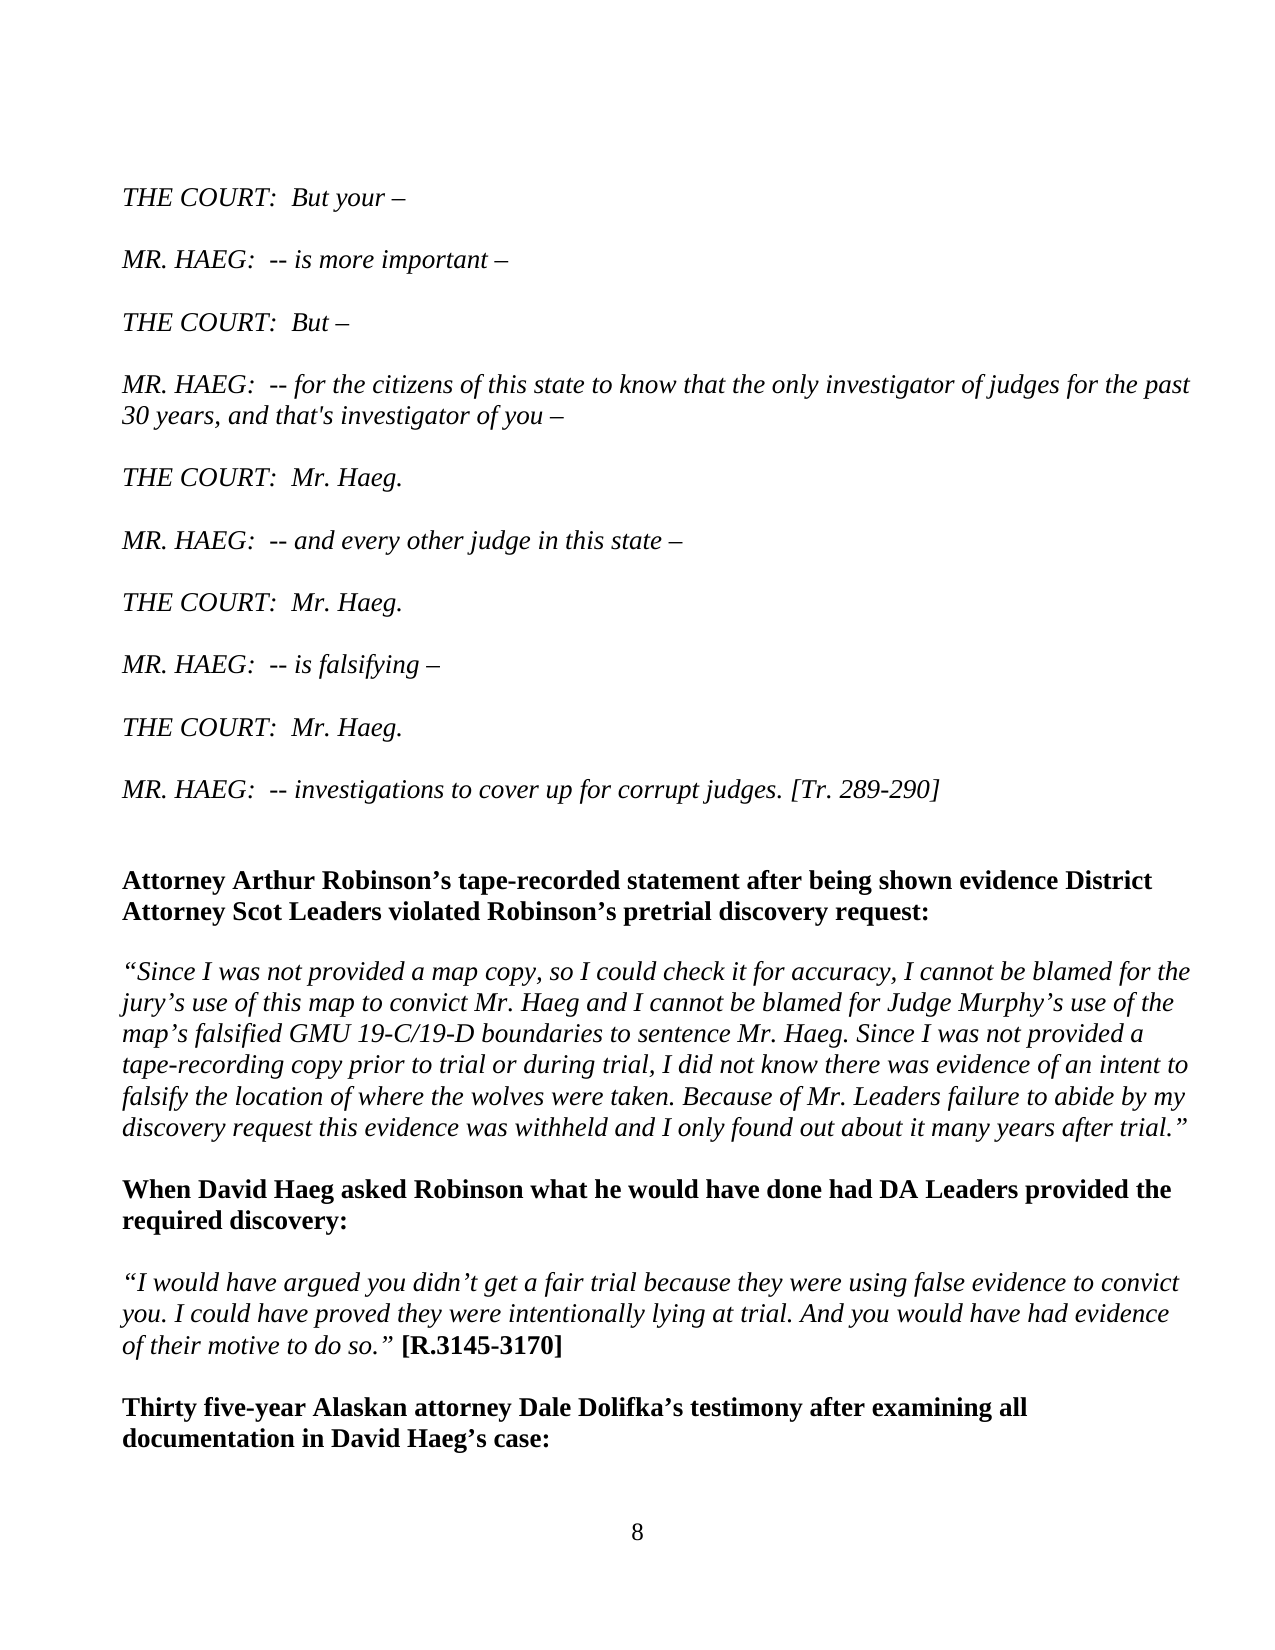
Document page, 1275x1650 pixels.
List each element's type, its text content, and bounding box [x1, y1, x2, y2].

text MR. HAEG: -- and every other judge in this state – [122, 524, 1200, 555]
text MR. HAEG: -- is more important – [122, 243, 1200, 274]
text When David Haeg asked Robinson what he would have done had DA Leaders provided the required discovery: [122, 1173, 1200, 1235]
text MR. HAEG: -- investigations to cover up for corrupt judges. [Tr. 289-290] [122, 773, 1200, 804]
text Attorney Arthur Robinson’s tape-recorded statement after being shown evidence District Attorney Scot Leaders violated Robinson’s pretrial discovery request: [122, 864, 1200, 926]
text “Since I was not provided a map copy, so I could check it for accuracy, I cannot be blamed for the jury’s use of this map to convict Mr. Haeg and I cannot be blamed for Judge Murphy’s use of the map’s falsified GMU 19-C/19-D boundaries to sentence Mr. Haeg. Since I was not provided a tape-recording copy prior to trial or during trial, I did not know there was evidence of an intent to falsify the location of where the wolves were taken. Because of Mr. Leaders failure to abide by my discovery request this evidence was withheld and I only found out about it many years after trial.” [122, 955, 1200, 1142]
text MR. HAEG: -- for the citizens of this state to know that the only investigator of judges for the past 30 years, and that's investigator of you – [122, 368, 1200, 430]
text THE COURT: But – [122, 306, 1200, 337]
text THE COURT: Mr. Haeg. [122, 711, 1200, 742]
text THE COURT: Mr. Haeg. [122, 461, 1200, 493]
text Thirty five-year Alaskan attorney Dale Dolifka’s testimony after examining all documentation in David Haeg’s case: [122, 1391, 1200, 1453]
text THE COURT: But your – [122, 181, 1200, 212]
text “I would have argued you didn’t get a fair trial because they were using false evidence to convict you. I could have proved they were intentionally lying at trial. And you would have had evidence of their motive to do so.” [R.3145-3170] [122, 1266, 1200, 1360]
text MR. HAEG: -- is falsifying – [122, 648, 1200, 679]
text THE COURT: Mr. Haeg. [122, 586, 1200, 617]
